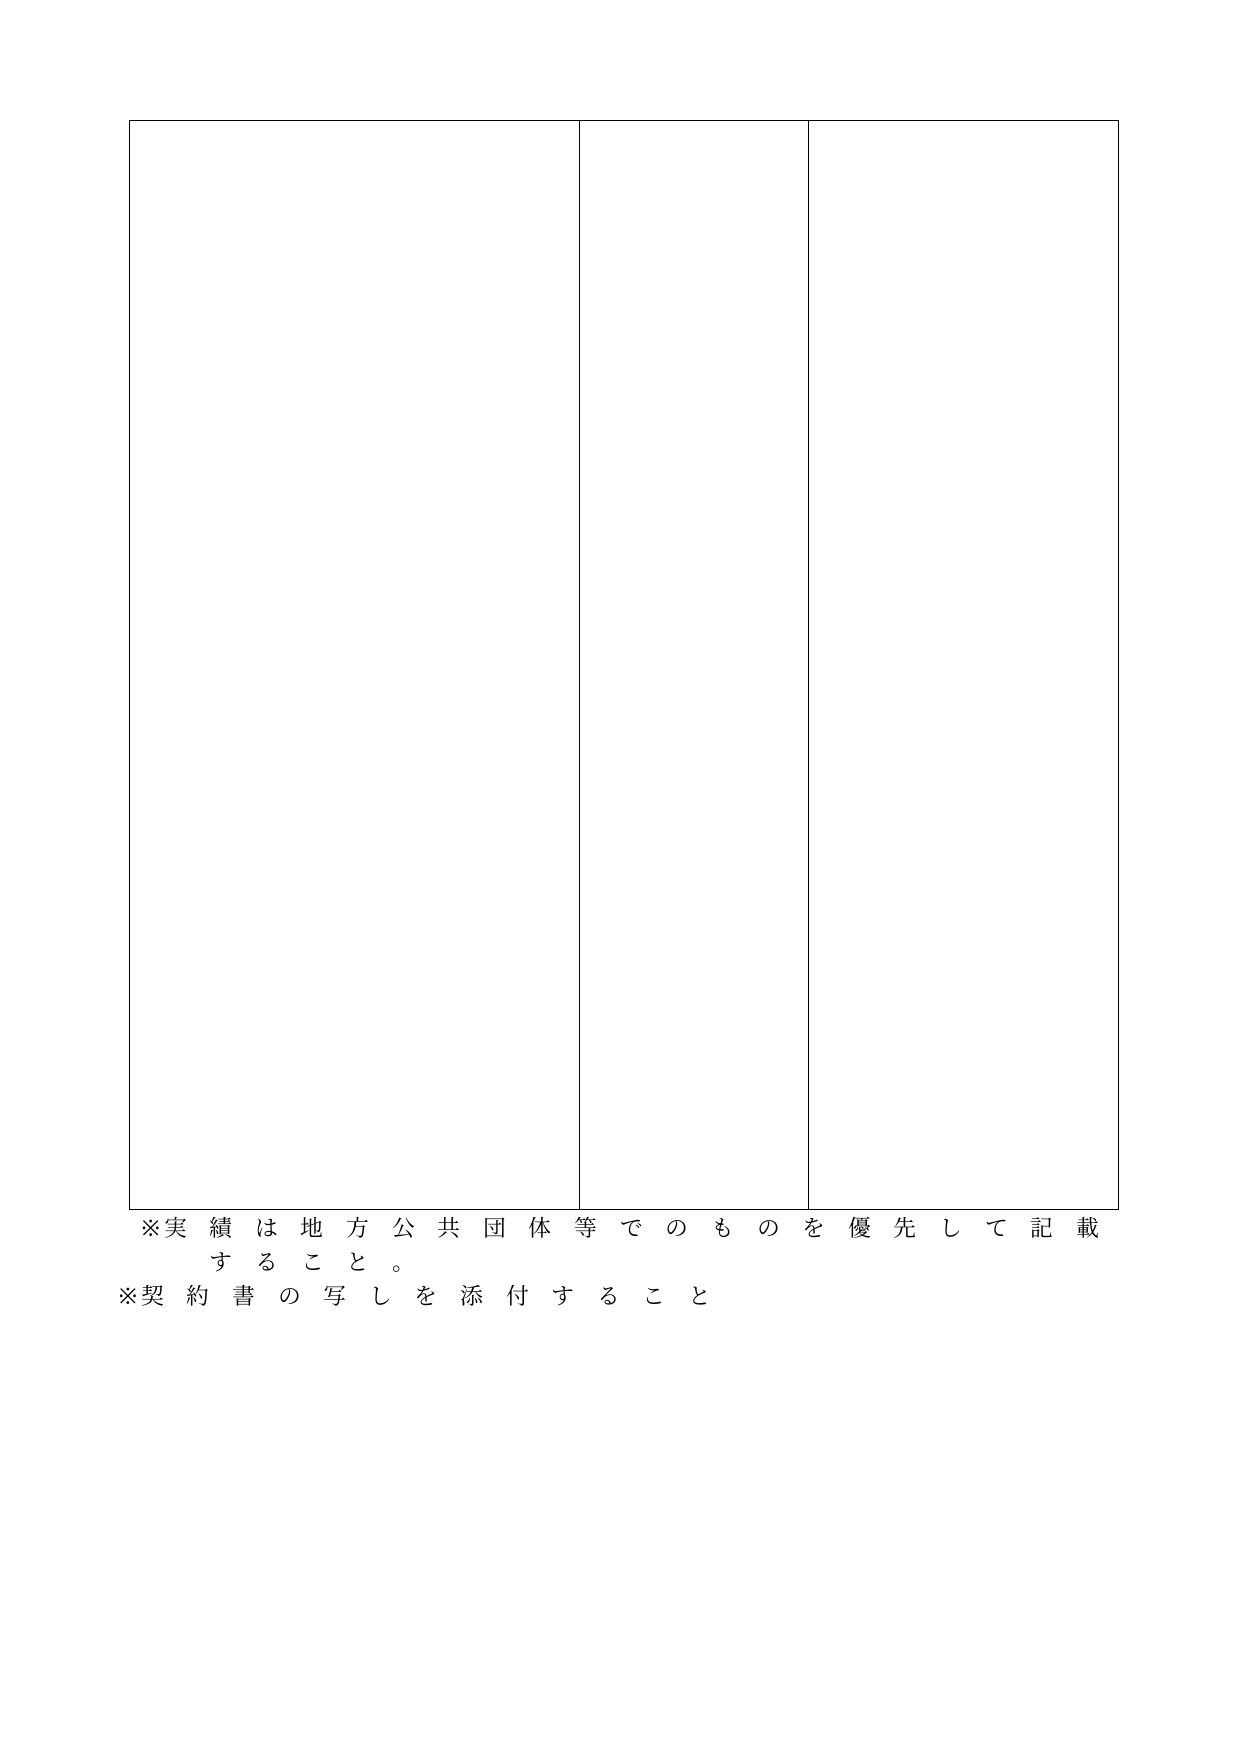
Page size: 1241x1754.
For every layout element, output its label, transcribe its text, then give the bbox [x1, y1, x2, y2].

table_cell [809, 121, 1118, 1209]
table_cell [130, 121, 579, 1209]
table_cell [580, 121, 808, 1209]
text ※契約書の写しを添付すること [118, 1277, 1122, 1311]
text ※実績は地方公共団体等でのものを優先して記載すること。 [118, 1210, 1122, 1277]
